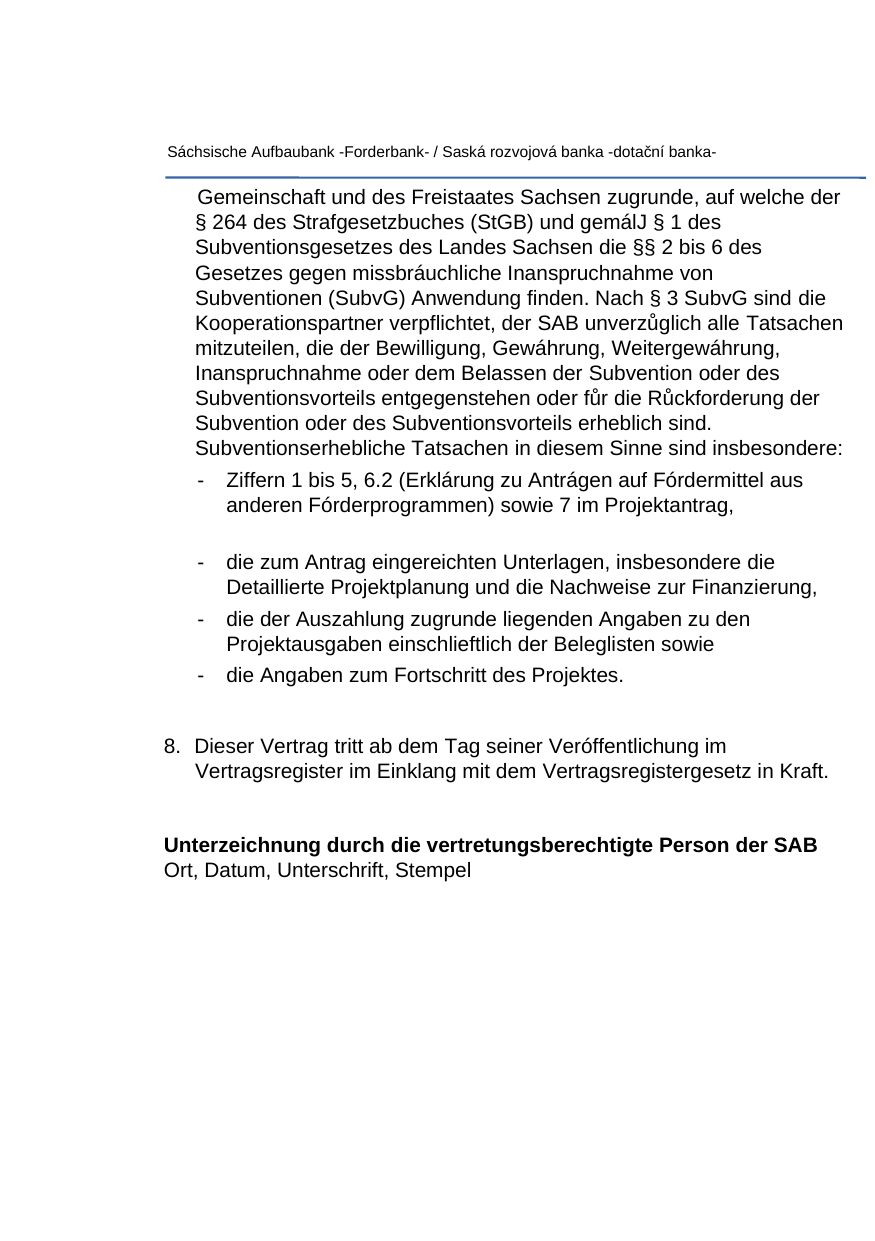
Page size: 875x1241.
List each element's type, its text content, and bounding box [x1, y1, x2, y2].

list Ziffern 1 bis 5, 6.2 (Erklárung zu Antrágen auf Fórdermittel aus anderen Fórderprogrammen) sowie 7 im Projektantrag, [197, 467, 846, 517]
text Unterzeichnung durch die vertretungsberechtigte Person der SAB [164, 833, 846, 857]
list Dieser Vertrag tritt ab dem Tag seiner Veróffentlichung im Vertragsregister im Einklang mit dem Vertragsregistergesetz in Kraft. [164, 734, 846, 783]
list die Angaben zum Fortschritt des Projektes. [197, 663, 846, 687]
list die der Auszahlung zugrunde liegenden Angaben zu den Projektausgaben einschlieftlich der Beleglisten sowie [197, 606, 846, 655]
text Ort, Datum, Unterschrift, Stempel [164, 858, 846, 882]
list die zum Antrag eingereichten Unterlagen, insbesondere die Detaillierte Projektplanung und die Nachweise zur Finanzierung, [197, 550, 846, 599]
text Gemeinschaft und des Freistaates Sachsen zugrunde, auf welche der § 264 des Strafgesetzbuches (StGB) und gemálJ § 1 des Subventionsgesetzes des Landes Sachsen die §§ 2 bis 6 des Gesetzes gegen missbráuchliche Inanspruchnahme von Subventionen (SubvG) Anwendung finden. Nach § 3 SubvG sind die Kooperationspartner verpflichtet, der SAB unverzůglich alle Tatsachen mitzuteilen, die der Bewilligung, Gewáhrung, Weitergewáhrung, Inanspruchnahme oder dem Belassen der Subvention oder des Subventionsvorteils entgegenstehen oder fůr die Růckforderung der Subvention oder des Subventionsvorteils erheblich sind. Subventionserhebliche Tatsachen in diesem Sinne sind insbesondere: [195, 185, 846, 460]
